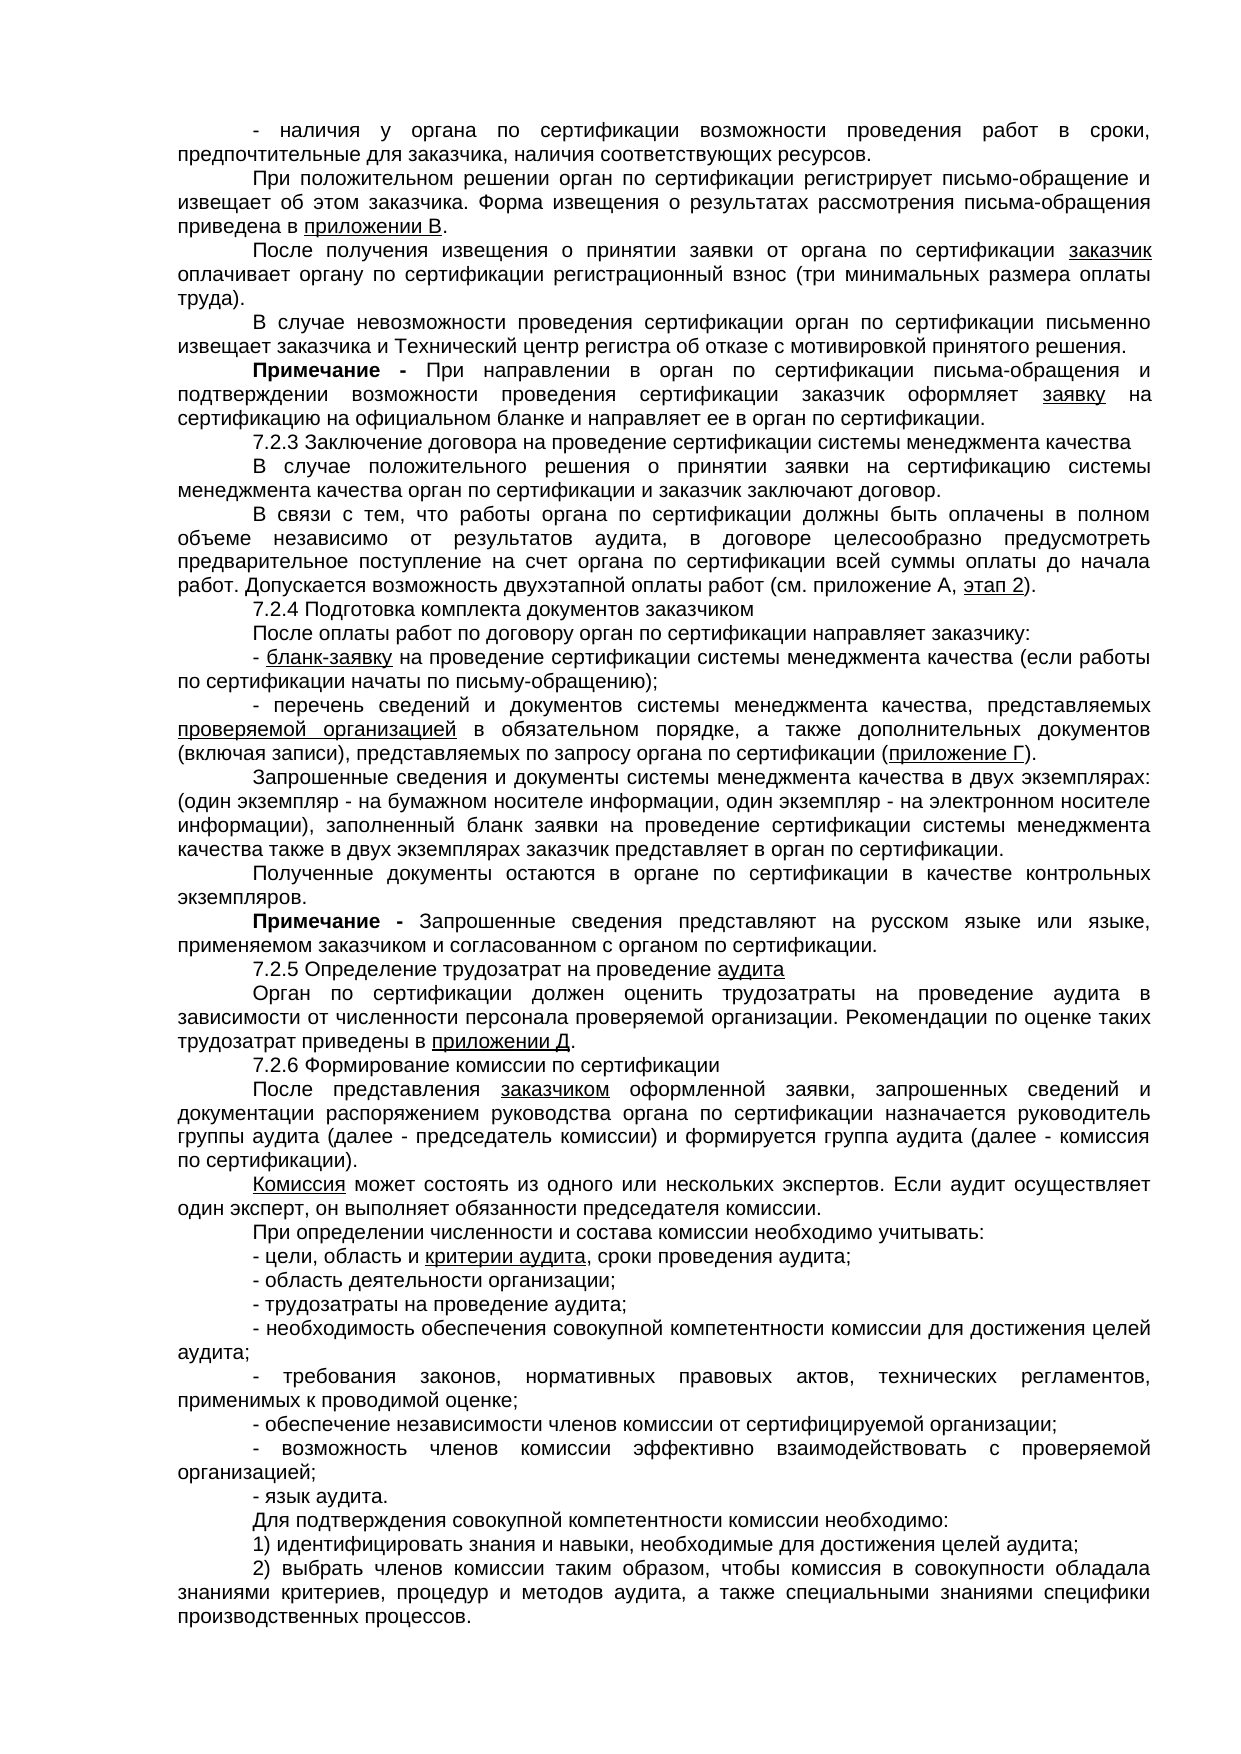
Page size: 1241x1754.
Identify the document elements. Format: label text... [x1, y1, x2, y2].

text - обеспечение независимости членов комиссии от сертифицируемой организации; [177, 1412, 1152, 1436]
text - цели, область и критерии аудита, сроки проведения аудита; [177, 1244, 1152, 1268]
text 7.2.4 Подготовка комплекта документов заказчиком [177, 597, 1152, 621]
text - область деятельности организации; [177, 1268, 1152, 1292]
text При определении численности и состава комиссии необходимо учитывать: [177, 1220, 1152, 1244]
text Примечание - Запрошенные сведения представляют на русском языке или языке, применяемом заказчиком и согласованном с органом по сертификации. [177, 909, 1152, 957]
text 1) идентифицировать знания и навыки, необходимые для достижения целей аудита; [177, 1532, 1152, 1556]
text Для подтверждения совокупной компетентности комиссии необходимо: [177, 1508, 1152, 1532]
text При положительном решении орган по сертификации регистрирует письмо-обращение и извещает об этом заказчика. Форма извещения о результатах рассмотрения письма-обращения приведена в приложении В. [177, 166, 1152, 238]
text Запрошенные сведения и документы системы менеджмента качества в двух экземплярах: (один экземпляр - на бумажном носителе информации, один экземпляр - на электронном носителе информации), заполненный бланк заявки на проведение сертификации системы менеджмента качества также в двух экземплярах заказчик представляет в орган по сертификации. [177, 765, 1152, 861]
text В случае положительного решения о принятии заявки на сертификацию системы менеджмента качества орган по сертификации и заказчик заключают договор. [177, 453, 1152, 501]
text 7.2.5 Определение трудозатрат на проведение аудита [177, 957, 1152, 981]
text В случае невозможности проведения сертификации орган по сертификации письменно извещает заказчика и Технический центр регистра об отказе с мотивировкой принятого решения. [177, 310, 1152, 358]
text 2) выбрать членов комиссии таким образом, чтобы комиссия в совокупности обладала знаниями критериев, процедур и методов аудита, а также специальными знаниями специфики производственных процессов. [177, 1556, 1152, 1627]
text В связи с тем, что работы органа по сертификации должны быть оплачены в полном объеме независимо от результатов аудита, в договоре целесообразно предусмотреть предварительное поступление на счет органа по сертификации всей суммы оплаты до начала работ. Допускается возможность двухэтапной оплаты работ (см. приложение А, этап 2). [177, 501, 1152, 597]
text - возможность членов комиссии эффективно взаимодействовать с проверяемой организацией; [177, 1436, 1152, 1484]
text - необходимость обеспечения совокупной компетентности комиссии для достижения целей аудита; [177, 1316, 1152, 1364]
text После получения извещения о принятии заявки от органа по сертификации заказчик оплачивает органу по сертификации регистрационный взнос (три минимальных размера оплаты труда). [177, 238, 1152, 310]
text - язык аудита. [177, 1484, 1152, 1508]
text - наличия у органа по сертификации возможности проведения работ в сроки, предпочтительные для заказчика, наличия соответствующих ресурсов. [177, 118, 1152, 166]
text Полученные документы остаются в органе по сертификации в качестве контрольных экземпляров. [177, 861, 1152, 909]
text Комиссия может состоять из одного или нескольких экспертов. Если аудит осуществляет один эксперт, он выполняет обязанности председателя комиссии. [177, 1172, 1152, 1220]
text Орган по сертификации должен оценить трудозатраты на проведение аудита в зависимости от численности персонала проверяемой организации. Рекомендации по оценке таких трудозатрат приведены в приложении Д. [177, 981, 1152, 1052]
text После представления заказчиком оформленной заявки, запрошенных сведений и документации распоряжением руководства органа по сертификации назначается руководитель группы аудита (далее - председатель комиссии) и формируется группа аудита (далее - комиссия по сертификации). [177, 1076, 1152, 1172]
text 7.2.6 Формирование комиссии по сертификации [177, 1052, 1152, 1076]
text - бланк-заявку на проведение сертификации системы менеджмента качества (если работы по сертификации начаты по письму-обращению); [177, 645, 1152, 693]
text - требования законов, нормативных правовых актов, технических регламентов, применимых к проводимой оценке; [177, 1364, 1152, 1412]
text После оплаты работ по договору орган по сертификации направляет заказчику: [177, 621, 1152, 645]
text - трудозатраты на проведение аудита; [177, 1292, 1152, 1316]
text - перечень сведений и документов системы менеджмента качества, представляемых проверяемой организацией в обязательном порядке, а также дополнительных документов (включая записи), представляемых по запросу органа по сертификации (приложение Г). [177, 693, 1152, 765]
text 7.2.3 Заключение договора на проведение сертификации системы менеджмента качества [177, 429, 1152, 453]
text Примечание - При направлении в орган по сертификации письма-обращения и подтверждении возможности проведения сертификации заказчик оформляет заявку на сертификацию на официальном бланке и направляет ее в орган по сертификации. [177, 358, 1152, 429]
